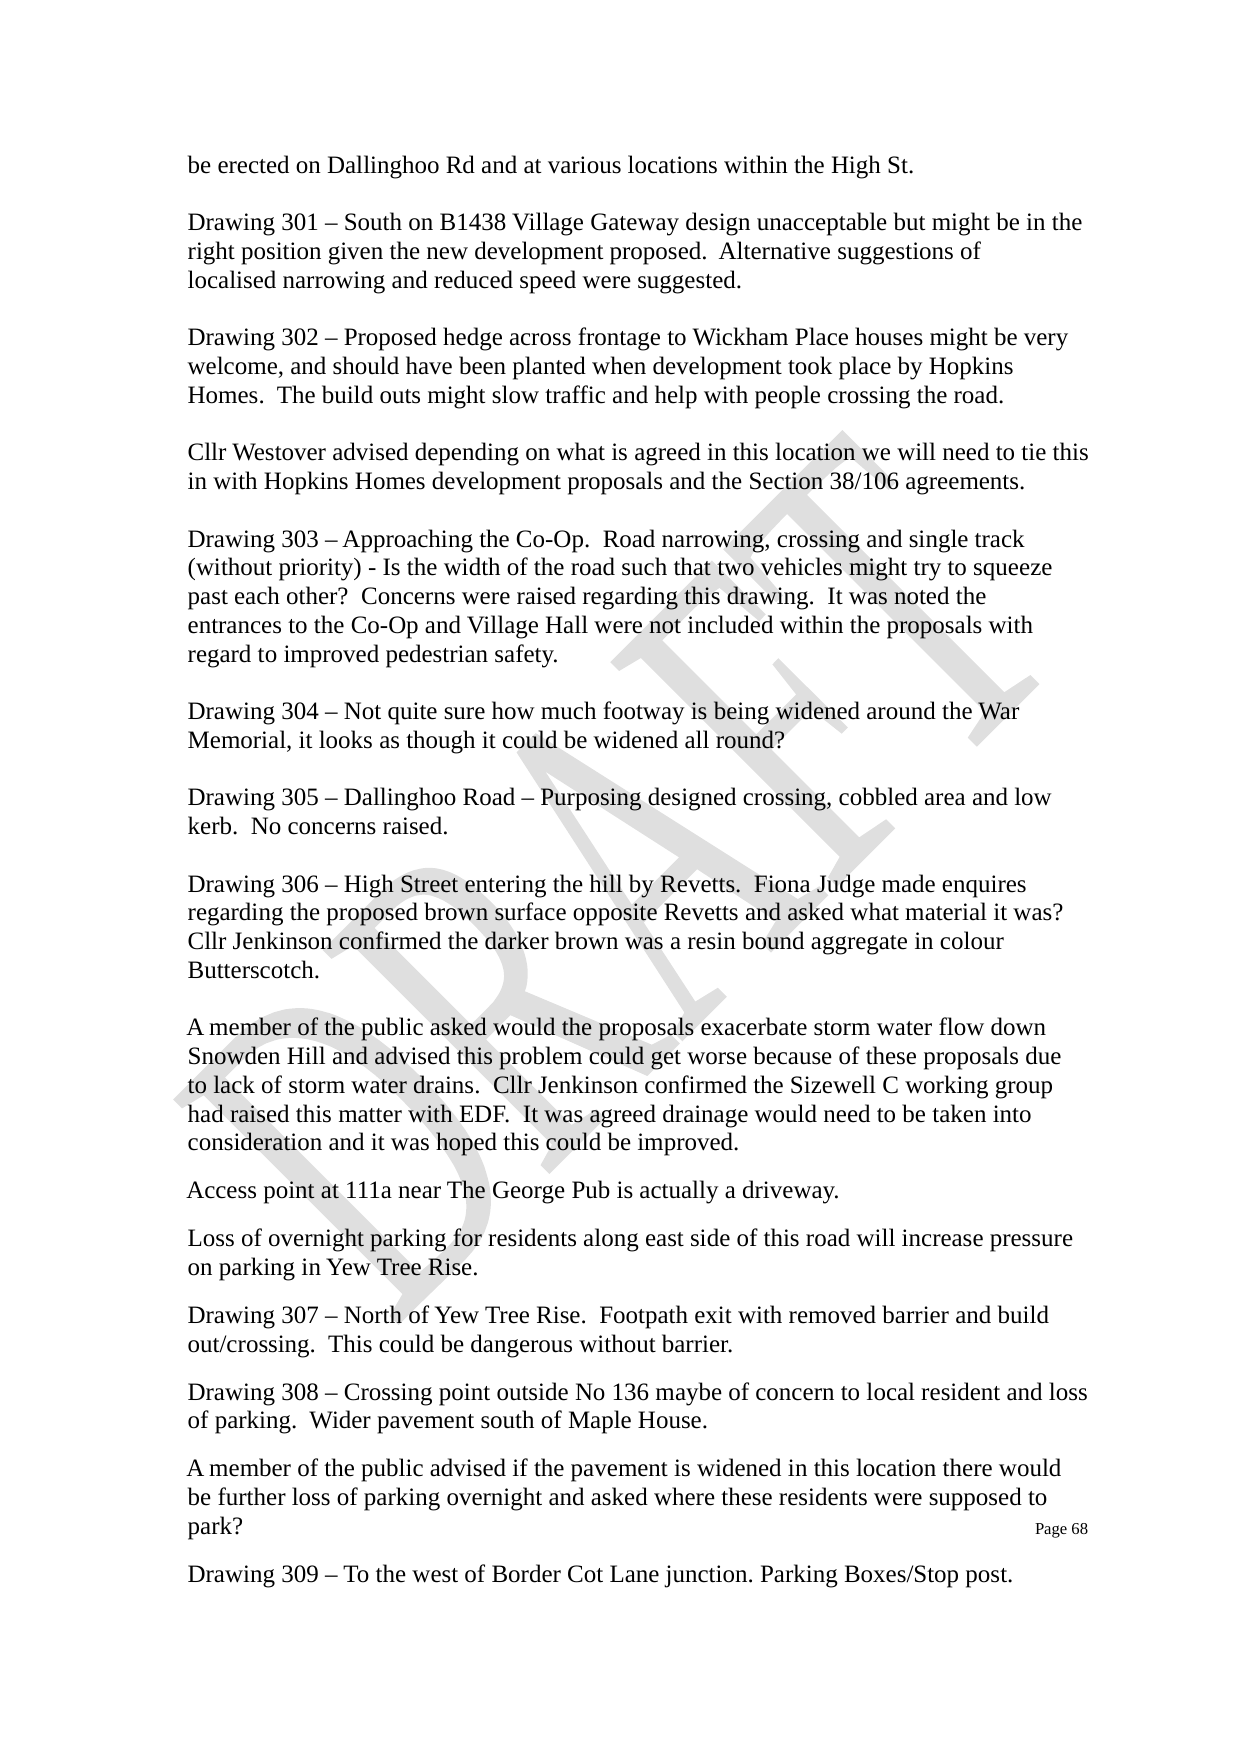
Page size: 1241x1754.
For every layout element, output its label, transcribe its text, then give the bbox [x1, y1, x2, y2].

text Butterscotch. [150, 955, 1090, 984]
text Drawing 303 – Approaching the Co-Op. Road narrowing, crossing and single track [150, 524, 1090, 552]
text regard to improved pedestrian safety. [150, 639, 1090, 667]
text in with Hopkins Homes development proposals and the Section 38/106 agreements. [150, 466, 1090, 495]
text be further loss of parking overnight and asked where these residents were supposed to [150, 1482, 1090, 1511]
text park? Page 68 [150, 1511, 1090, 1539]
text Cllr Westover advised depending on what is agreed in this location we will need to tie this [150, 437, 1090, 466]
text past each other? Concerns were raised regarding this drawing. It was noted the [150, 581, 1090, 610]
text Drawing 302 – Proposed hedge across frontage to Wickham Place houses might be very [150, 322, 1090, 351]
text Drawing 301 – South on B1438 Village Gateway design unacceptable but might be in the [150, 207, 1090, 236]
text consideration and it was hoped this could be improved. [150, 1127, 1090, 1156]
text on parking in Yew Tree Rise. [150, 1252, 1090, 1281]
text out/crossing. This could be dangerous without barrier. [150, 1329, 1090, 1357]
text Drawing 305 – Dallinghoo Road – Purposing designed crossing, cobbled area and low [150, 782, 1090, 811]
text Drawing 308 – Crossing point outside No 136 maybe of concern to local resident and loss [150, 1377, 1090, 1405]
text Memorial, it looks as though it could be widened all round? [150, 725, 1090, 754]
text Drawing 307 – North of Yew Tree Rise. Footpath exit with removed barrier and build [150, 1300, 1090, 1329]
text A member of the public asked would the proposals exacerbate storm water flow down [150, 1012, 1090, 1041]
text Homes. The build outs might slow traffic and help with people crossing the road. [150, 380, 1090, 409]
text right position given the new development proposed. Alternative suggestions of [150, 236, 1090, 265]
text to lack of storm water drains. Cllr Jenkinson confirmed the Sizewell C working group [150, 1070, 1090, 1099]
text kerb. No concerns raised. [150, 811, 1090, 840]
text welcome, and should have been planted when development took place by Hopkins [150, 351, 1090, 380]
text localised narrowing and reduced speed were suggested. [150, 265, 1090, 294]
text of parking. Wider pavement south of Maple House. [150, 1405, 1090, 1434]
text (without priority) - Is the width of the road such that two vehicles might try to squeeze [150, 552, 1090, 581]
text had raised this matter with EDF. It was agreed drainage would need to be taken into [150, 1099, 1090, 1127]
text Loss of overnight parking for residents along east side of this road will increase pressure [150, 1223, 1090, 1252]
text regarding the proposed brown surface opposite Revetts and asked what material it was? [150, 897, 1090, 926]
text be erected on Dallinghoo Rd and at various locations within the High St. [150, 150, 1090, 179]
text Drawing 304 – Not quite sure how much footway is being widened around the War [150, 696, 1090, 725]
text Drawing 306 – High Street entering the hill by Revetts. Fiona Judge made enquires [150, 869, 1090, 897]
text Snowden Hill and advised this problem could get worse because of these proposals due [150, 1041, 1090, 1070]
text A member of the public advised if the pavement is widened in this location there would [150, 1453, 1090, 1482]
text entrances to the Co-Op and Village Hall were not included within the proposals with [150, 610, 1090, 639]
text Access point at 111a near The George Pub is actually a driveway. [150, 1175, 1090, 1204]
text Cllr Jenkinson confirmed the darker brown was a resin bound aggregate in colour [150, 926, 1090, 955]
text Drawing 309 – To the west of Border Cot Lane junction. Parking Boxes/Stop post. [150, 1559, 1090, 1587]
